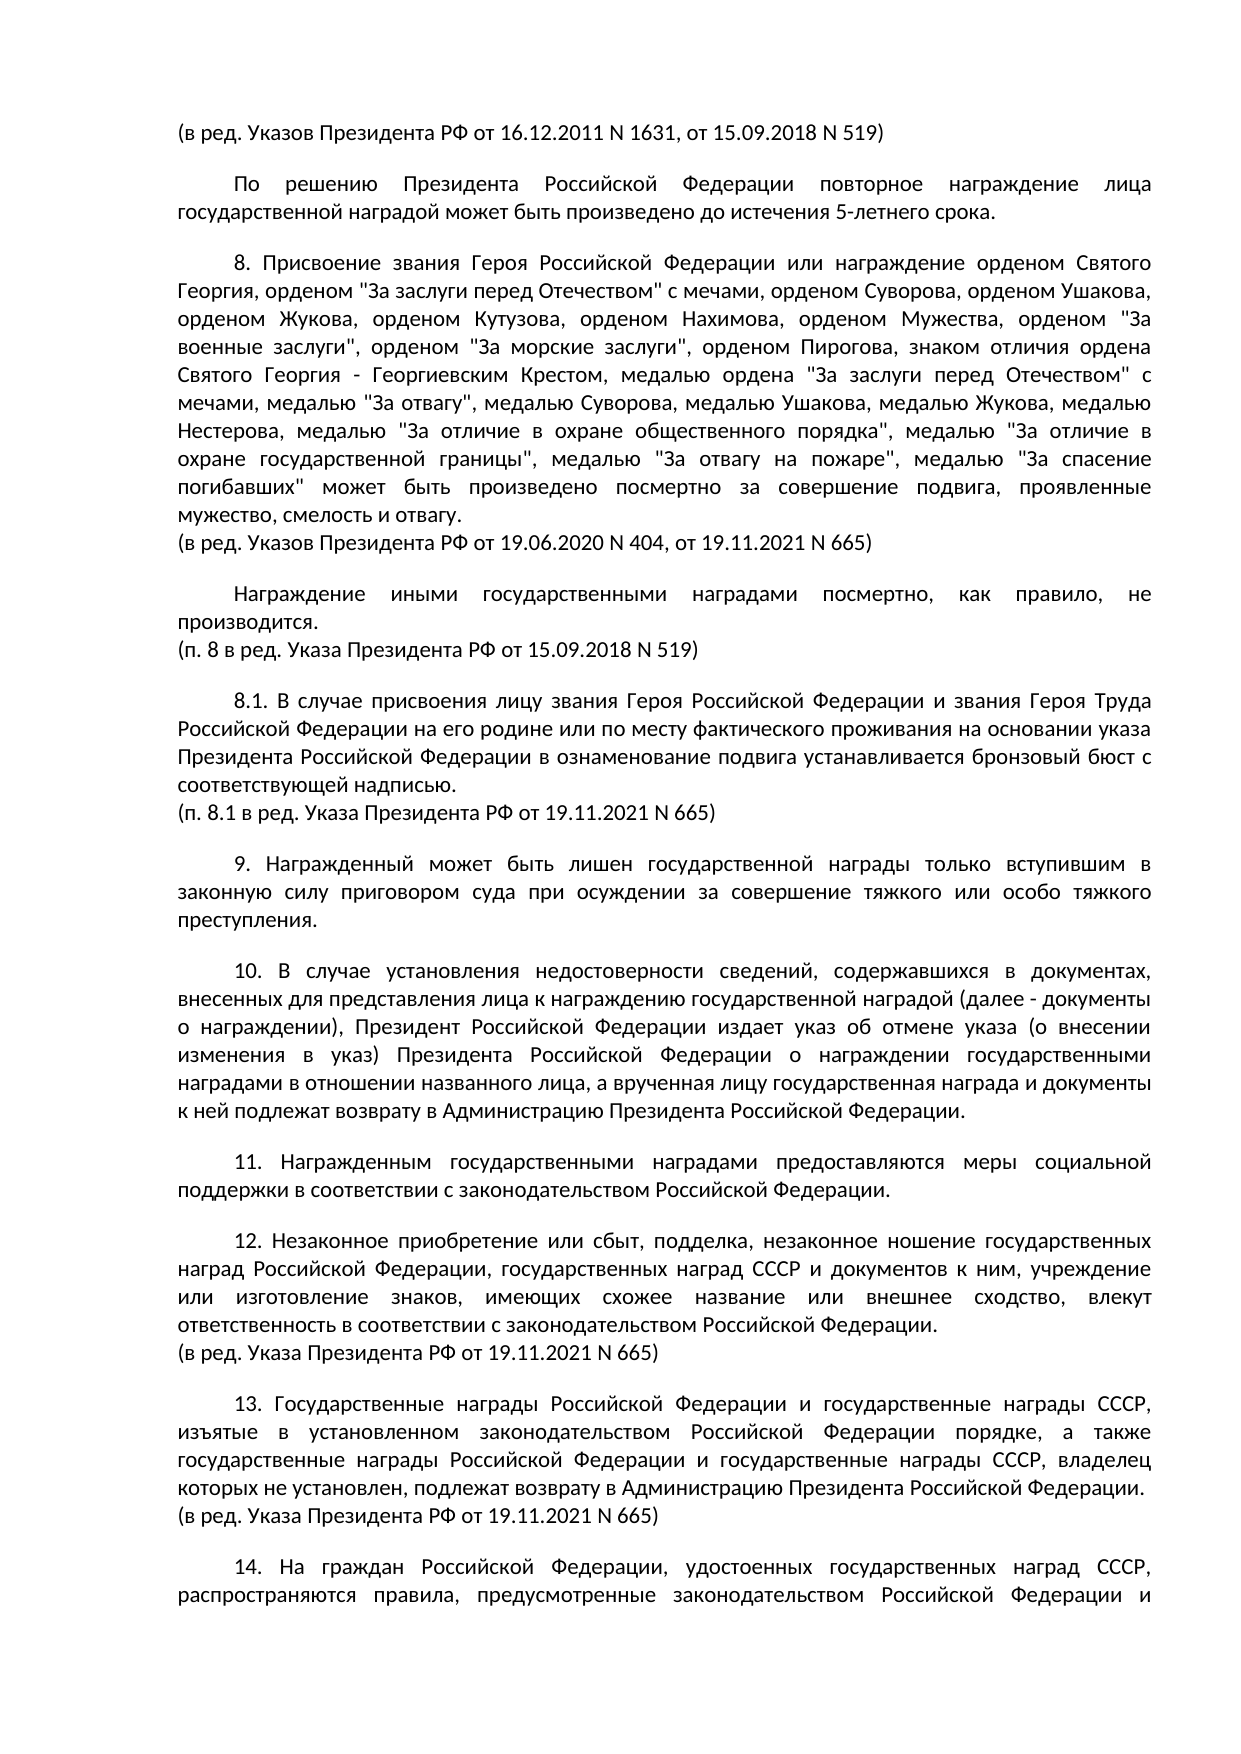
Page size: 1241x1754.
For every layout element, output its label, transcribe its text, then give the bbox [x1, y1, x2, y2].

text 8.1. В случае присвоения лицу звания Героя Российской Федерации и звания Героя Труда Российской Федерации на его родине или по месту фактического проживания на основании указа Президента Российской Федерации в ознаменование подвига устанавливается бронзовый бюст с соответствующей надписью. [177, 686, 1152, 798]
text (в ред. Указа Президента РФ от 19.11.2021 N 665) [177, 1501, 1152, 1529]
text (в ред. Указа Президента РФ от 19.11.2021 N 665) [177, 1338, 1152, 1366]
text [177, 1552, 1152, 1608]
text (п. 8 в ред. Указа Президента РФ от 15.09.2018 N 519) [177, 635, 1152, 663]
text 8. Присвоение звания Героя Российской Федерации или награждение орденом Святого Георгия, орденом "За заслуги перед Отечеством" с мечами, орденом Суворова, орденом Ушакова, орденом Жукова, орденом Кутузова, орденом Нахимова, орденом Мужества, орденом "За военные заслуги", орденом "За морские заслуги", орденом Пирогова, знаком отличия ордена Святого Георгия - Георгиевским Крестом, медалью ордена "За заслуги перед Отечеством" с мечами, медалью "За отвагу", медалью Суворова, медалью Ушакова, медалью Жукова, медалью Нестерова, медалью "За отличие в охране общественного порядка", медалью "За отличие в охране государственной границы", медалью "За отвагу на пожаре", медалью "За спасение погибавших" может быть произведено посмертно за совершение подвига, проявленные мужество, смелость и отвагу. [177, 248, 1152, 528]
text 12. Незаконное приобретение или сбыт, подделка, незаконное ношение государственных наград Российской Федерации, государственных наград СССР и документов к ним, учреждение или изготовление знаков, имеющих схожее название или внешнее сходство, влекут ответственность в соответствии с законодательством Российской Федерации. [177, 1226, 1152, 1338]
text 13. Государственные награды Российской Федерации и государственные награды СССР, изъятые в установленном законодательством Российской Федерации порядке, а также государственные награды Российской Федерации и государственные награды СССР, владелец которых не установлен, подлежат возврату в Администрацию Президента Российской Федерации. [177, 1389, 1152, 1501]
text 11. Награжденным государственными наградами предоставляются меры социальной поддержки в соответствии с законодательством Российской Федерации. [177, 1147, 1152, 1203]
text (в ред. Указов Президента РФ от 16.12.2011 N 1631, от 15.09.2018 N 519) [177, 118, 1152, 146]
text (п. 8.1 в ред. Указа Президента РФ от 19.11.2021 N 665) [177, 798, 1152, 826]
text (в ред. Указов Президента РФ от 19.06.2020 N 404, от 19.11.2021 N 665) [177, 528, 1152, 556]
text 10. В случае установления недостоверности сведений, содержавшихся в документах, внесенных для представления лица к награждению государственной наградой (далее - документы о награждении), Президент Российской Федерации издает указ об отмене указа (о внесении изменения в указ) Президента Российской Федерации о награждении государственными наградами в отношении названного лица, а врученная лицу государственная награда и документы к ней подлежат возврату в Администрацию Президента Российской Федерации. [177, 956, 1152, 1124]
text По решению Президента Российской Федерации повторное награждение лица государственной наградой может быть произведено до истечения 5-летнего срока. [177, 169, 1152, 225]
text 9. Награжденный может быть лишен государственной награды только вступившим в законную силу приговором суда при осуждении за совершение тяжкого или особо тяжкого преступления. [177, 849, 1152, 933]
text Награждение иными государственными наградами посмертно, как правило, не производится. [177, 579, 1152, 635]
